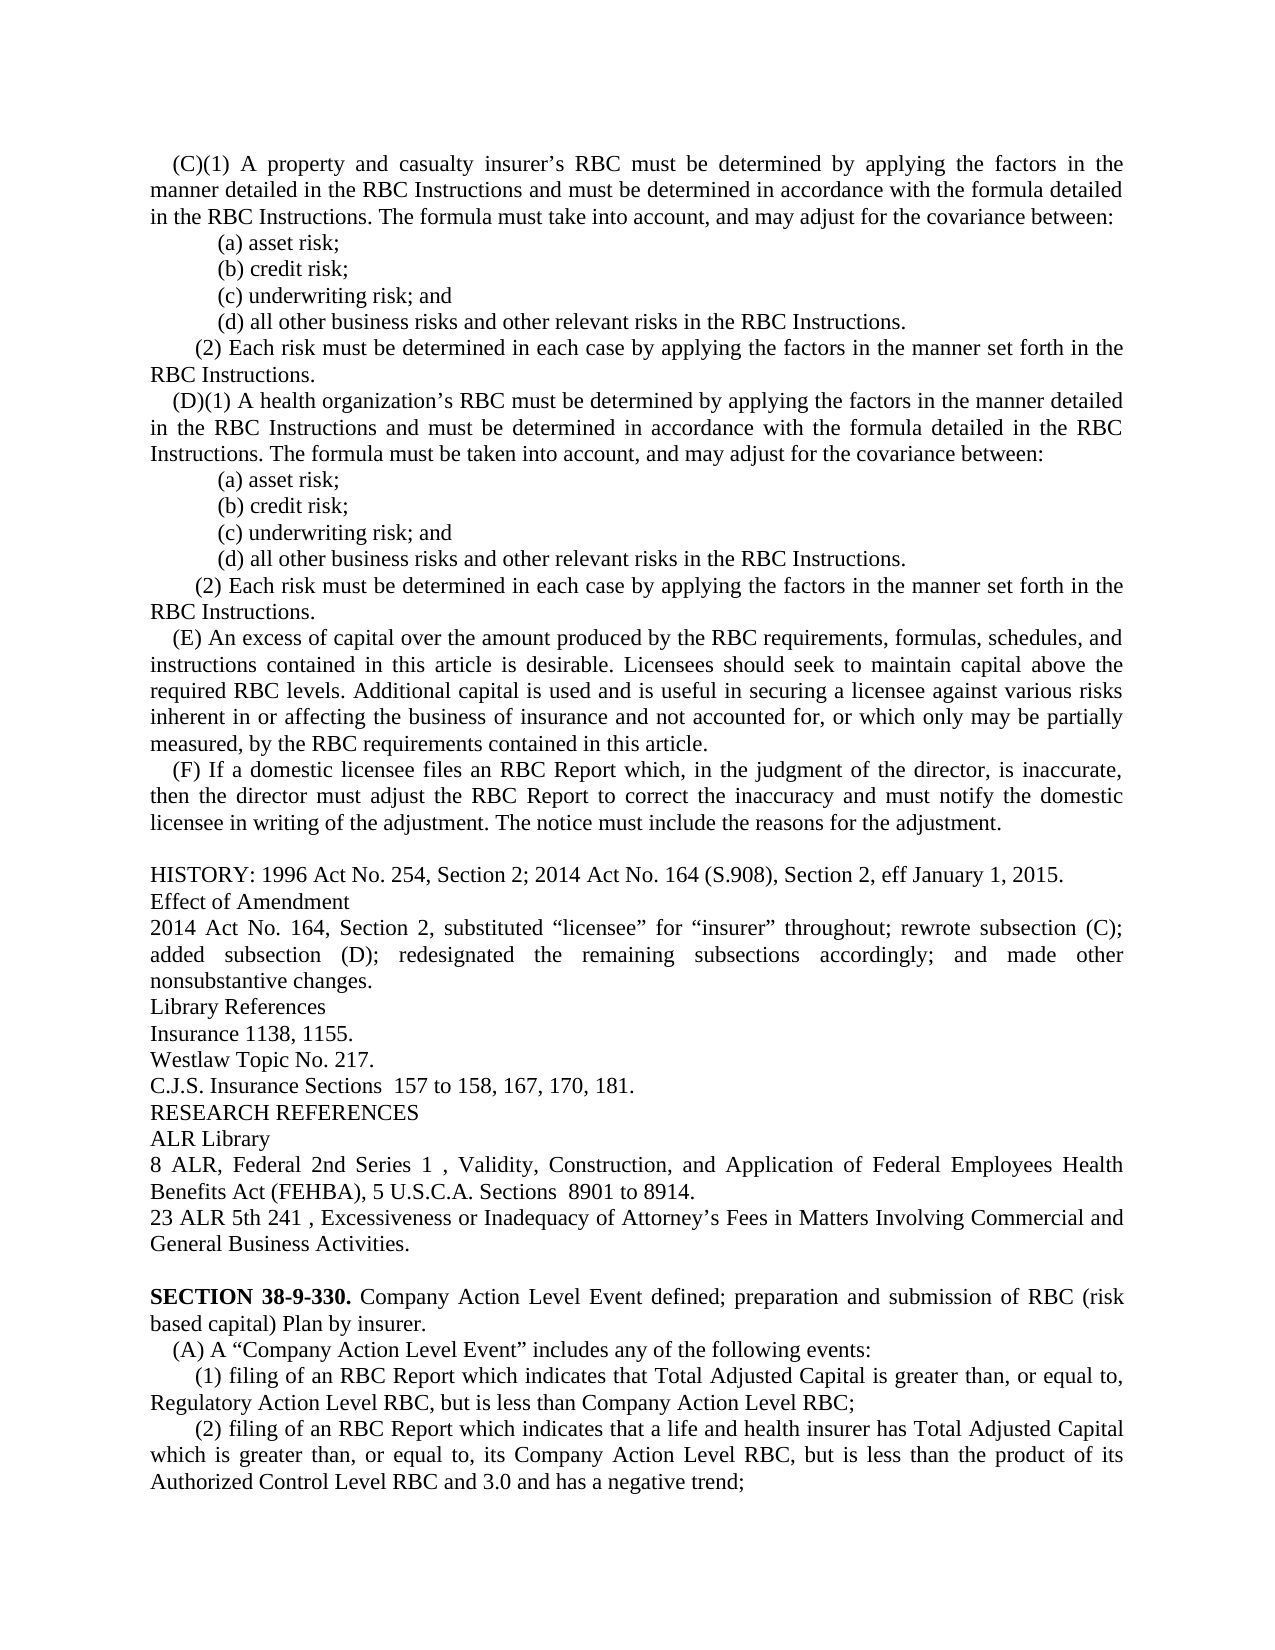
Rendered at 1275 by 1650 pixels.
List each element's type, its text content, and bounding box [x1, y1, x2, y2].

text (b) credit risk; [150, 255, 1125, 282]
text Westlaw Topic No. 217. [150, 1046, 1125, 1072]
text (1) filing of an RBC Report which indicates that Total Adjusted Capital is greater than, or equal to, Regulatory Action Level RBC, but is less than Company Action Level RBC; [150, 1362, 1125, 1415]
text (a) asset risk; [150, 466, 1125, 493]
text (d) all other business risks and other relevant risks in the RBC Instructions. [150, 308, 1125, 334]
text 8 ALR, Federal 2nd Series 1 , Validity, Construction, and Application of Federal Employees Health Benefits Act (FEHBA), 5 U.S.C.A. Sections 8901 to 8914. [150, 1151, 1125, 1204]
text (C)(1) A property and casualty insurer’s RBC must be determined by applying the factors in the manner detailed in the RBC Instructions and must be determined in accordance with the formula detailed in the RBC Instructions. The formula must take into account, and may adjust for the covariance between: [150, 150, 1125, 229]
text (c) underwriting risk; and [150, 282, 1125, 308]
text HISTORY: 1996 Act No. 254, Section 2; 2014 Act No. 164 (S.908), Section 2, eff January 1, 2015. [150, 862, 1125, 888]
text (D)(1) A health organization’s RBC must be determined by applying the factors in the manner detailed in the RBC Instructions and must be determined in accordance with the formula detailed in the RBC Instructions. The formula must be taken into account, and may adjust for the covariance between: [150, 387, 1125, 466]
text Library References [150, 993, 1125, 1020]
text (b) credit risk; [150, 493, 1125, 519]
text 23 ALR 5th 241 , Excessiveness or Inadequacy of Attorney’s Fees in Matters Involving Commercial and General Business Activities. [150, 1204, 1125, 1257]
text (c) underwriting risk; and [150, 519, 1125, 545]
text (d) all other business risks and other relevant risks in the RBC Instructions. [150, 545, 1125, 572]
text (E) An excess of capital over the amount produced by the RBC requirements, formulas, schedules, and instructions contained in this article is desirable. Licensees should seek to maintain capital above the required RBC levels. Additional capital is used and is useful in securing a licensee against various risks inherent in or affecting the business of insurance and not accounted for, or which only may be partially measured, by the RBC requirements contained in this article. [150, 624, 1125, 756]
text (a) asset risk; [150, 229, 1125, 255]
text (2) Each risk must be determined in each case by applying the factors in the manner set forth in the RBC Instructions. [150, 572, 1125, 624]
text RESEARCH REFERENCES [150, 1099, 1125, 1125]
text (2) filing of an RBC Report which indicates that a life and health insurer has Total Adjusted Capital which is greater than, or equal to, its Company Action Level RBC, but is less than the product of its Authorized Control Level RBC and 3.0 and has a negative trend; [150, 1415, 1125, 1494]
text 2014 Act No. 164, Section 2, substituted “licensee” for “insurer” throughout; rewrote subsection (C); added subsection (D); redesignated the remaining subsections accordingly; and made other nonsubstantive changes. [150, 914, 1125, 993]
text (2) Each risk must be determined in each case by applying the factors in the manner set forth in the RBC Instructions. [150, 334, 1125, 387]
text SECTION 38-9-330. Company Action Level Event defined; preparation and submission of RBC (risk based capital) Plan by insurer. [150, 1283, 1125, 1336]
text (F) If a domestic licensee files an RBC Report which, in the judgment of the director, is inaccurate, then the director must adjust the RBC Report to correct the inaccuracy and must notify the domestic licensee in writing of the adjustment. The notice must include the reasons for the adjustment. [150, 756, 1125, 835]
text C.J.S. Insurance Sections 157 to 158, 167, 170, 181. [150, 1072, 1125, 1099]
text Effect of Amendment [150, 888, 1125, 914]
text (A) A “Company Action Level Event” includes any of the following events: [150, 1336, 1125, 1362]
text ALR Library [150, 1125, 1125, 1151]
text Insurance 1138, 1155. [150, 1020, 1125, 1046]
